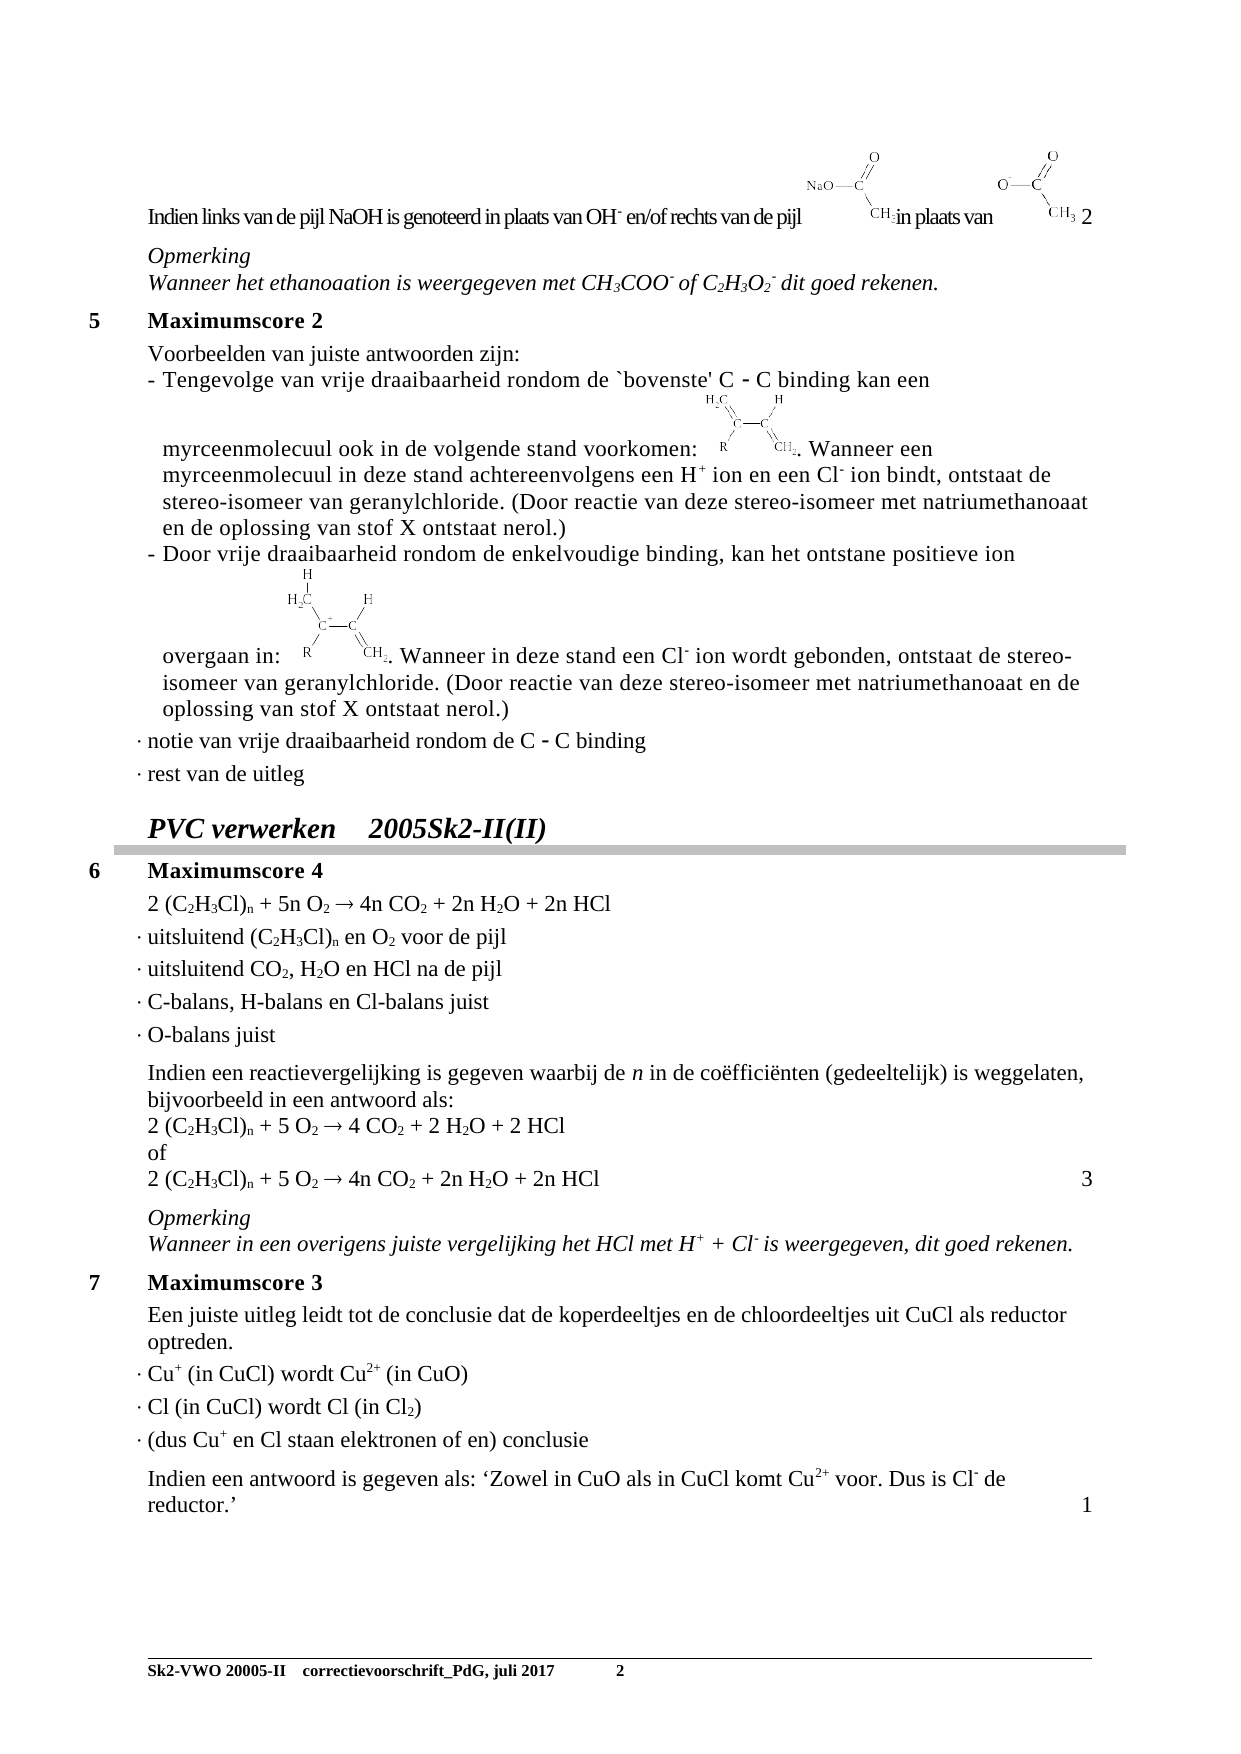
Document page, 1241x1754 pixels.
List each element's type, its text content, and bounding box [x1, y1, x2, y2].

list Tengevolge van vrije draaibaarheid rondom de `bovenste' C C binding kan een myrceenmolecuul ook in de volgende stand voorkomen: . Wanneer een myrceenmolecuul in deze stand achtereenvolgens een H+ ion en een Cl ion bindt, ontstaat de stereo-isomeer van geranylchloride. (Door reactie van deze stereo-isomeer met natriumethanoaat en de oplossing van stof X ontstaat nerol.) [147, 366, 1092, 540]
list rest van de uitleg 1 [133, 760, 1092, 787]
list Maximumscore 3 [88, 1269, 1092, 1295]
text Opmerking Wanneer het ethanoaation is weergegeven met CH3COO of C2H3O2 dit goed rekenen. [147, 242, 1092, 295]
list (dus Cu+ en Cl staan elektronen of en) conclusie 1 [133, 1426, 1092, 1452]
list Maximumscore 2 [88, 307, 1092, 334]
text Indien links van de pijl NaOH is genoteerd in plaats van OH en/of rechts van de pijl in plaats van 2 [147, 148, 1092, 230]
list Door vrije draaibaarheid rondom de enkelvoudige binding, kan het ontstane positieve ion overgaan in: . Wanneer in deze stand een Cl ion wordt gebonden, ontstaat de stereo-isomeer van geranylchloride. (Door reactie van deze stereo-isomeer met natriumethanoaat en de oplossing van stof X ontstaat nerol.) [147, 540, 1092, 721]
list O-balans juist 1 [133, 1021, 1092, 1047]
text Indien een antwoord is gegeven als: ‘Zowel in CuO als in CuCl komt Cu2+ voor. Dus is Cl de reductor.’ 1 [147, 1464, 1092, 1517]
list Maximumscore 4 [88, 858, 1092, 884]
list uitsluitend (C2H3Cl)n en O2 voor de pijl 1 [133, 923, 1092, 949]
text Indien een reactievergelijking is gegeven waarbij de n in de coëfficiënten (gedeeltelijk) is weggelaten, bijvoorbeeld in een antwoord als: 2 (C2H3Cl)n + 5 O2 4 CO2 + 2 H2O + 2 HCl of 2 (C2H3Cl)n + 5 O2 4n CO2 + 2n H2O + 2n HCl 3 [147, 1059, 1092, 1191]
list Cl (in CuCl) wordt Cl (in Cl2) 1 [133, 1393, 1092, 1419]
text Opmerking Wanneer in een overigens juiste vergelijking het HCl met H+ + Cl is weergegeven, dit goed rekenen. [147, 1204, 1092, 1256]
text Voorbeelden van juiste antwoorden zijn: [147, 340, 1092, 366]
list notie van vrije draaibaarheid rondom de C C binding 1 [133, 728, 1092, 754]
text Een juiste uitleg leidt tot de conclusie dat de koperdeeltjes en de chloordeeltjes uit CuCl als reductor optreden. [147, 1302, 1092, 1354]
list uitsluitend CO2, H2O en HCl na de pijl 1 [133, 955, 1092, 982]
list C-balans, H-balans en Cl-balans juist 1 [133, 988, 1092, 1014]
list Cu+ (in CuCl) wordt Cu2+ (in CuO) 1 [133, 1361, 1092, 1387]
subtitle PVC verwerken 2005Sk2-II(II) [147, 812, 1092, 845]
text 2 (C2H3Cl)n + 5n O2 4n CO2 + 2n H2O + 2n HCl [147, 890, 1092, 917]
